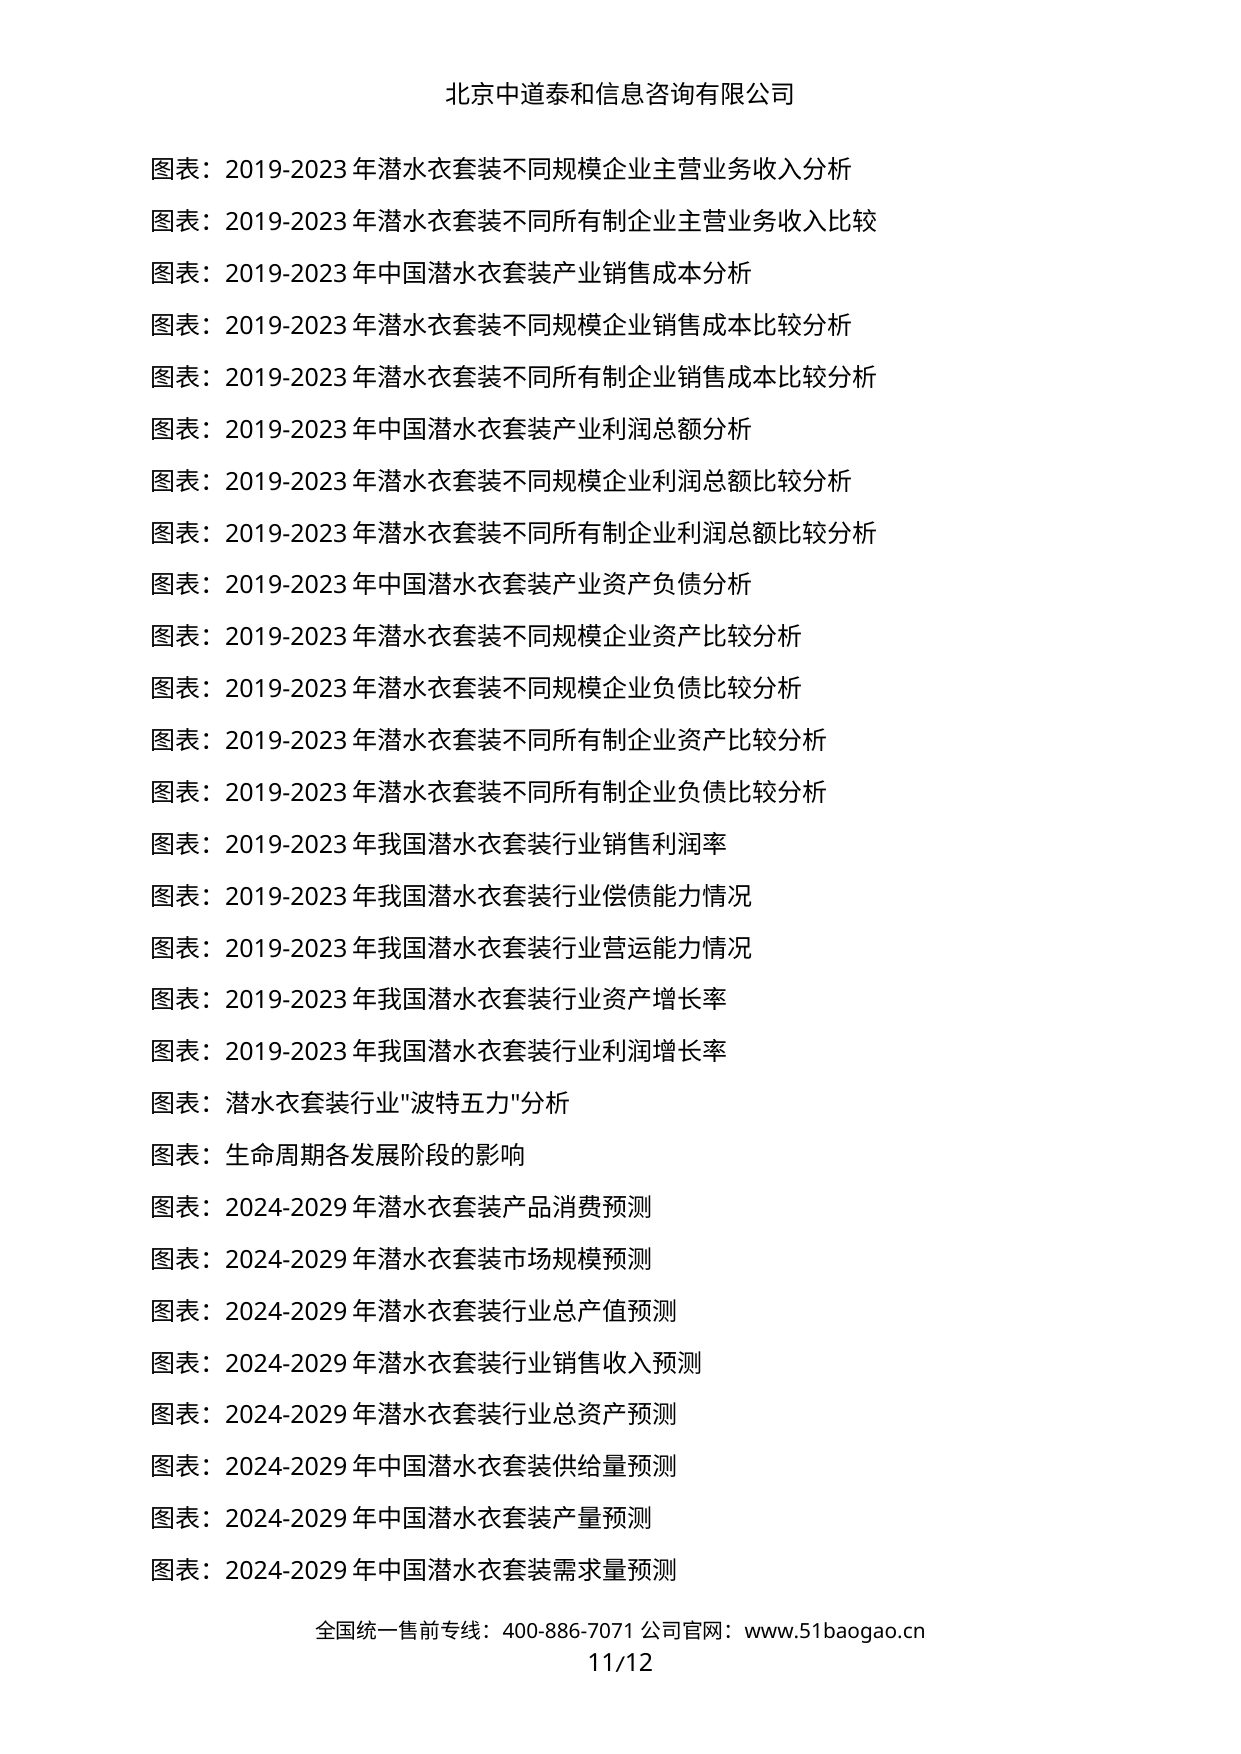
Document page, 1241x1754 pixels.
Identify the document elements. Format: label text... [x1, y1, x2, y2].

text 图表：2024-2029年中国潜水衣套装需求量预测 [150, 1551, 1090, 1587]
text 图表：2024-2029年潜水衣套装行业总资产预测 [150, 1395, 1090, 1431]
text 图表：2019-2023年潜水衣套装不同规模企业主营业务收入分析 [150, 150, 1090, 186]
text 图表：2024-2029年潜水衣套装产品消费预测 [150, 1187, 1090, 1224]
text 图表：2019-2023年潜水衣套装不同所有制企业资产比较分析 [150, 721, 1090, 757]
text 图表：2019-2023年潜水衣套装不同规模企业销售成本比较分析 [150, 306, 1090, 342]
text 图表：2019-2023年潜水衣套装不同规模企业资产比较分析 [150, 617, 1090, 653]
text 图表：2019-2023年我国潜水衣套装行业营运能力情况 [150, 928, 1090, 964]
text 图表：2024-2029年潜水衣套装行业销售收入预测 [150, 1343, 1090, 1379]
text 图表：2019-2023年潜水衣套装不同所有制企业利润总额比较分析 [150, 513, 1090, 549]
text 图表：2019-2023年我国潜水衣套装行业销售利润率 [150, 824, 1090, 861]
text 图表：2019-2023年潜水衣套装不同规模企业利润总额比较分析 [150, 461, 1090, 497]
text 图表：2019-2023年中国潜水衣套装产业资产负债分析 [150, 565, 1090, 601]
text 图表：2019-2023年潜水衣套装不同所有制企业主营业务收入比较 [150, 202, 1090, 238]
text 图表：2019-2023年我国潜水衣套装行业资产增长率 [150, 980, 1090, 1016]
text 图表：2019-2023年中国潜水衣套装产业销售成本分析 [150, 254, 1090, 290]
text 图表：2024-2029年中国潜水衣套装产量预测 [150, 1499, 1090, 1535]
text 图表：2019-2023年潜水衣套装不同所有制企业销售成本比较分析 [150, 357, 1090, 394]
text 图表：生命周期各发展阶段的影响 [150, 1136, 1090, 1172]
text 图表：2019-2023年我国潜水衣套装行业偿债能力情况 [150, 876, 1090, 912]
text 图表：2024-2029年潜水衣套装市场规模预测 [150, 1239, 1090, 1276]
text 图表：2019-2023年潜水衣套装不同规模企业负债比较分析 [150, 669, 1090, 705]
text 图表：2024-2029年潜水衣套装行业总产值预测 [150, 1291, 1090, 1327]
text 图表：2019-2023年我国潜水衣套装行业利润增长率 [150, 1032, 1090, 1068]
text 图表：潜水衣套装行业"波特五力"分析 [150, 1084, 1090, 1120]
text 图表：2024-2029年中国潜水衣套装供给量预测 [150, 1447, 1090, 1483]
text 图表：2019-2023年中国潜水衣套装产业利润总额分析 [150, 409, 1090, 446]
text 图表：2019-2023年潜水衣套装不同所有制企业负债比较分析 [150, 772, 1090, 809]
